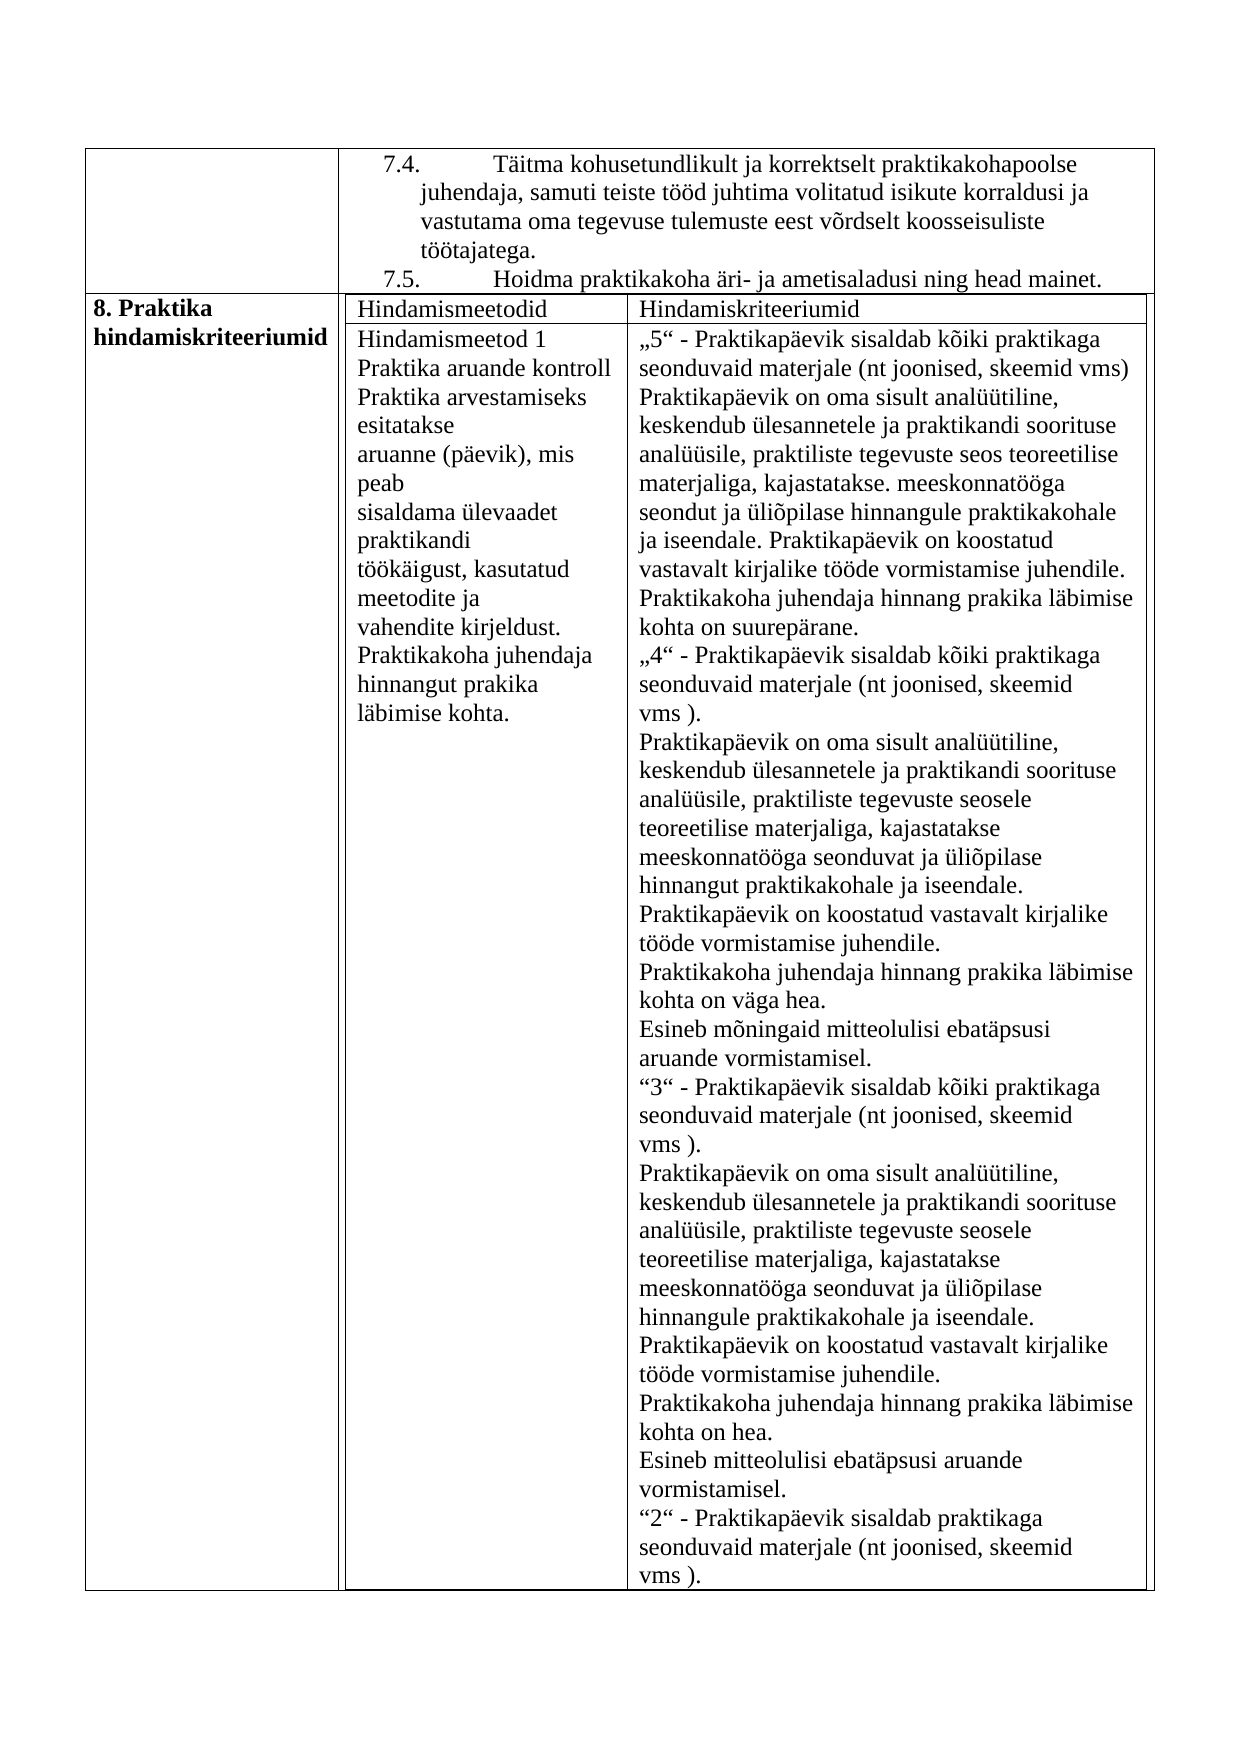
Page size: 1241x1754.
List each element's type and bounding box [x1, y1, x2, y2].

table_cell [346, 295, 627, 323]
table_cell [628, 295, 1146, 323]
table_cell [339, 294, 345, 1590]
table_cell [628, 324, 1146, 1589]
table_cell [86, 149, 338, 292]
table_cell [1147, 294, 1154, 1590]
table_cell [86, 294, 338, 1590]
table_cell [346, 324, 627, 1589]
table_cell [339, 149, 1154, 292]
